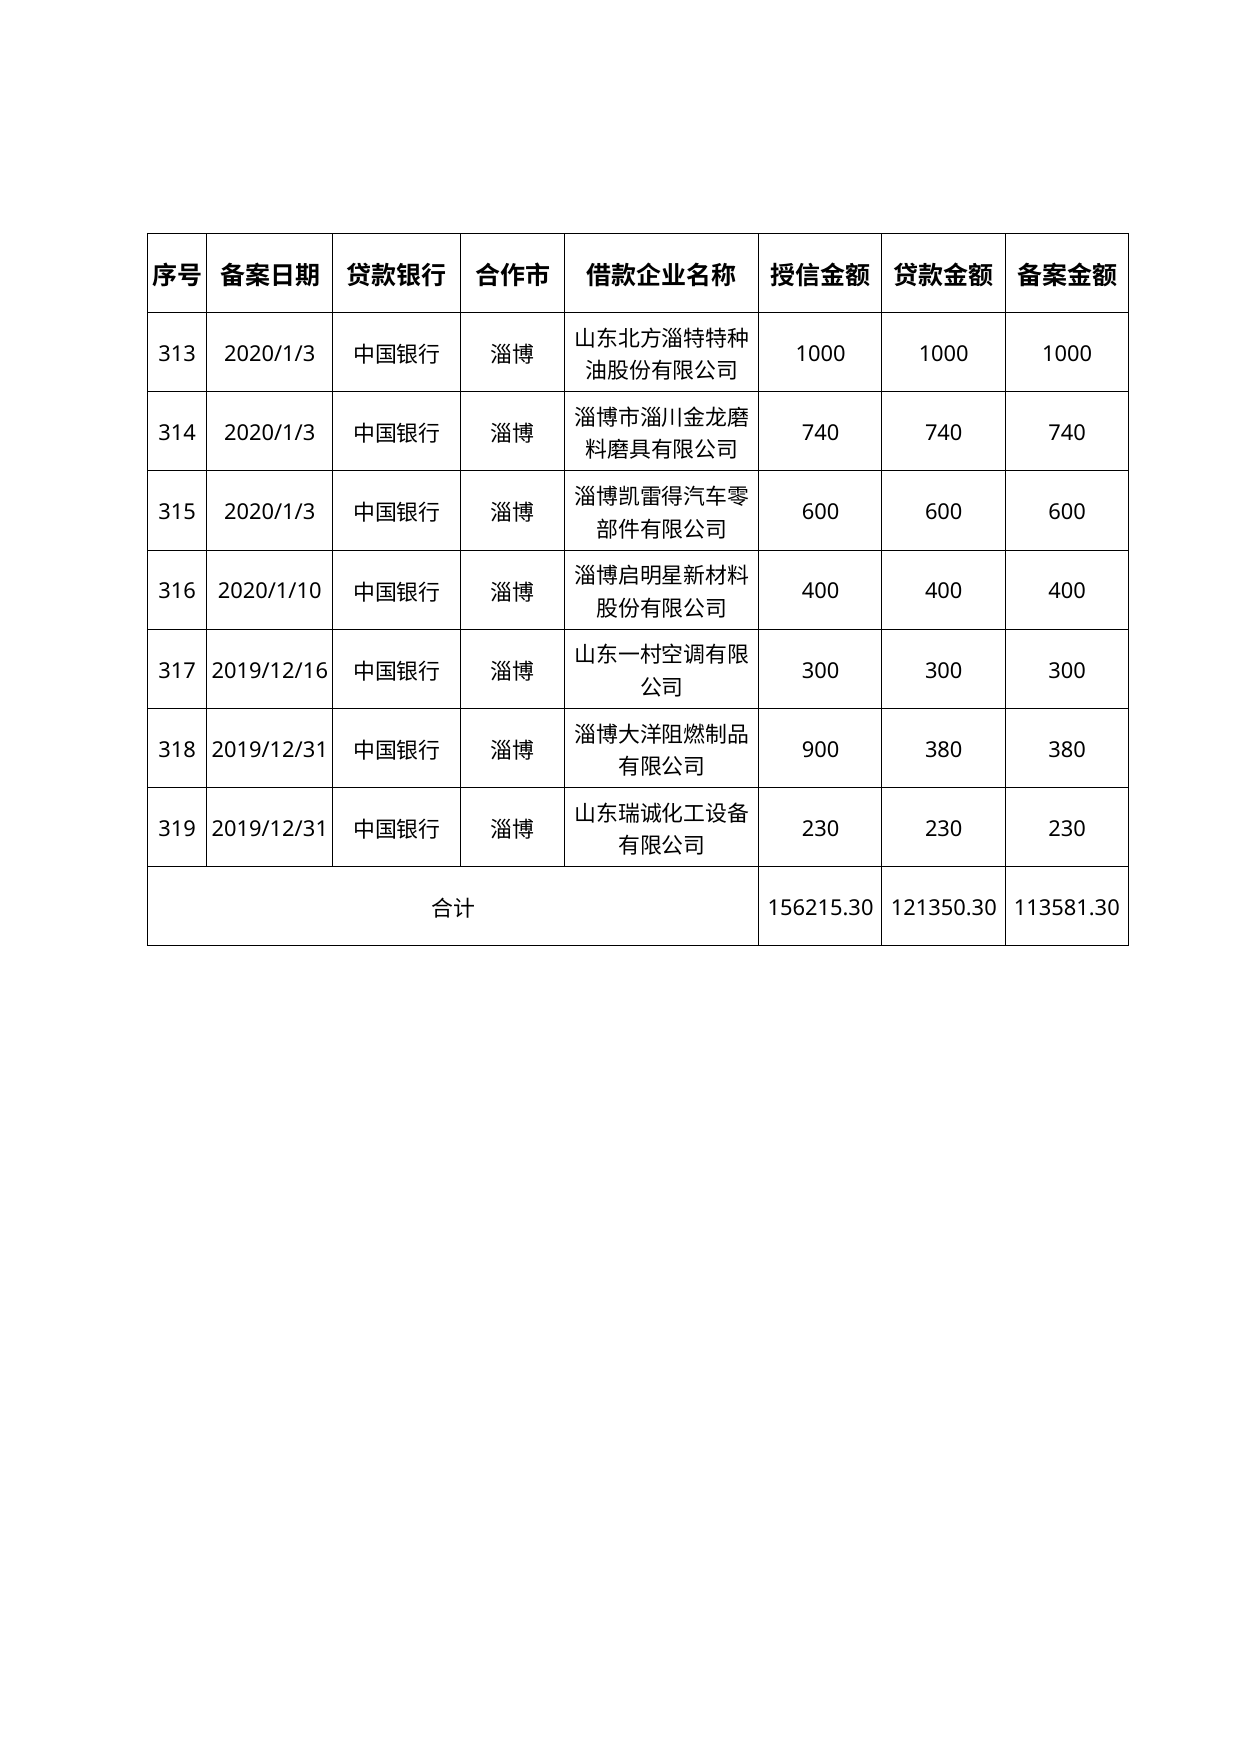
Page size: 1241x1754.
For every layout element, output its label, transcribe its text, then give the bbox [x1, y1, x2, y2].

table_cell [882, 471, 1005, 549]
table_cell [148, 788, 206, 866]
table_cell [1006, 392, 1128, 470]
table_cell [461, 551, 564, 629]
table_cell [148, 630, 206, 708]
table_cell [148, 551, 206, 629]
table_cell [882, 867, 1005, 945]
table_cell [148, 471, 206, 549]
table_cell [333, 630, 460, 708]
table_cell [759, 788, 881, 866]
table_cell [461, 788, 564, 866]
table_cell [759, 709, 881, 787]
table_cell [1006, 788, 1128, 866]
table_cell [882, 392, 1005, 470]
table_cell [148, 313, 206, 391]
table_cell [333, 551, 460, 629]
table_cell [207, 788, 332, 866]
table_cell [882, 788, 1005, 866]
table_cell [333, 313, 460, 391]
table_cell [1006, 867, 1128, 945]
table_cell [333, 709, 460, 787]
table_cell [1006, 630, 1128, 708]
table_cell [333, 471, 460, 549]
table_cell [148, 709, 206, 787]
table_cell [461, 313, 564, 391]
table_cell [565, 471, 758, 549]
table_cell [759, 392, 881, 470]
table_header 序号 [148, 234, 206, 312]
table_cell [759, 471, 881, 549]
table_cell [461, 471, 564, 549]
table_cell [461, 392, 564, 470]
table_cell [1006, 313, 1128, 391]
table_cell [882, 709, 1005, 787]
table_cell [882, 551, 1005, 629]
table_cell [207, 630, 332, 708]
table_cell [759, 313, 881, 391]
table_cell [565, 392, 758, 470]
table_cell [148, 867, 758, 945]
table_header 贷款银行 [333, 234, 460, 312]
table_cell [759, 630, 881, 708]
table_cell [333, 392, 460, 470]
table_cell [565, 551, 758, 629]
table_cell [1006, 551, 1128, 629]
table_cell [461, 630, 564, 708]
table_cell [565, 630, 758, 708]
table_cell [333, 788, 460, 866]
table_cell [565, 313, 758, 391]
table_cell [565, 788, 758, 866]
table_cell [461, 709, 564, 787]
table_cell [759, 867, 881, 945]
table_header 授信金额 [759, 234, 881, 312]
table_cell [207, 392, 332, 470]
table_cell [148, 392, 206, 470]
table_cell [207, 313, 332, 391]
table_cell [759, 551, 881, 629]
table_header 合作市 [461, 234, 564, 312]
table_header 贷款金额 [882, 234, 1005, 312]
table_header 备案金额 [1006, 234, 1128, 312]
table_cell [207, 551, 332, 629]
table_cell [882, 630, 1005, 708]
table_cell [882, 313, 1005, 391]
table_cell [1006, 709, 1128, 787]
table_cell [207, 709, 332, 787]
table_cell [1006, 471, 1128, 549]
table_header 借款企业名称 [565, 234, 758, 312]
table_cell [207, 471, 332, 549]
table_header 备案日期 [207, 234, 332, 312]
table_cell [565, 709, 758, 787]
